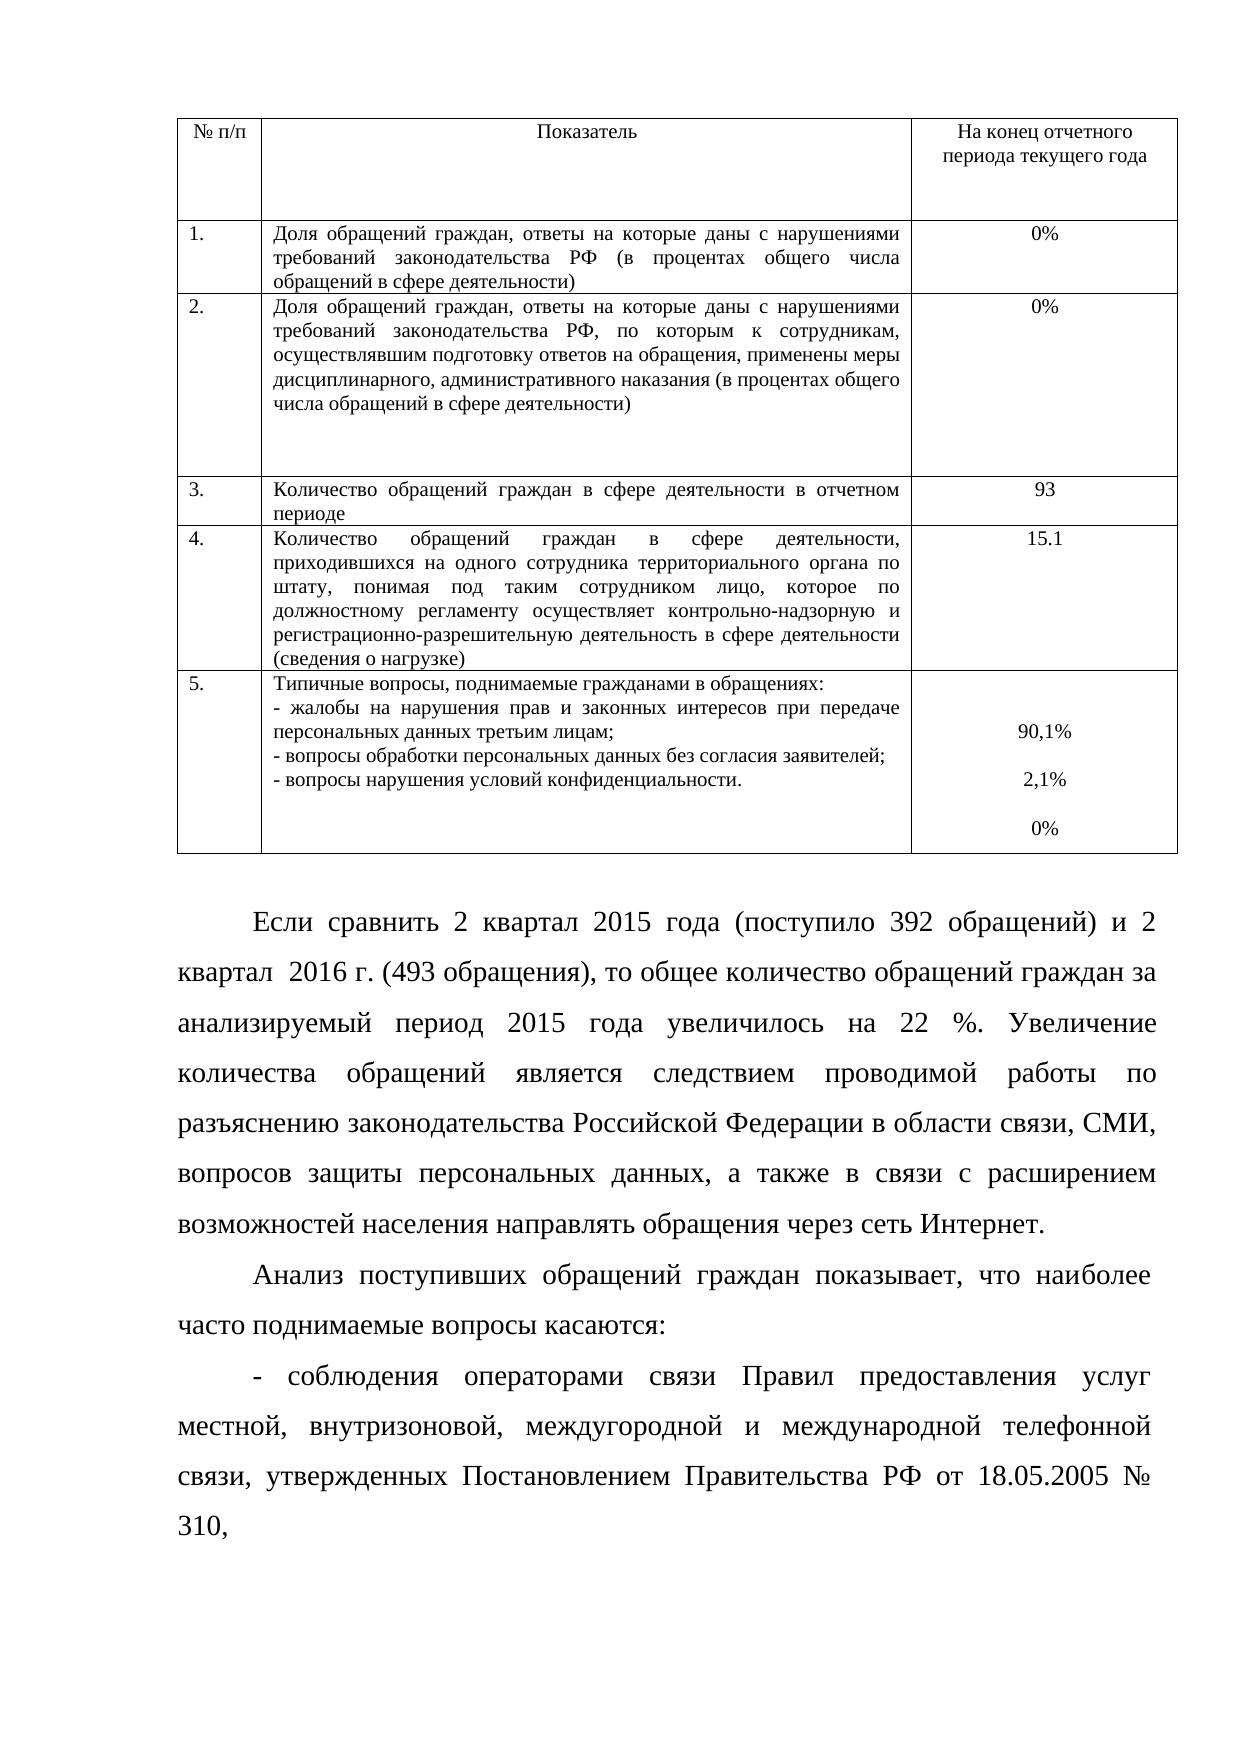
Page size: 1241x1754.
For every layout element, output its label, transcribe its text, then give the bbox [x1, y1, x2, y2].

table_cell 2. [178, 294, 261, 476]
table_header На конец отчетного периода текущего года [912, 119, 1177, 220]
table_cell 5. [178, 671, 261, 853]
table_cell Доля обращений граждан, ответы на которые даны с нарушениями требований законодательства РФ (в процентах общего числа обращений в сфере деятельности) [262, 221, 911, 293]
table_cell 93 [912, 477, 1177, 525]
table_cell 15.1 [912, 526, 1177, 670]
table_cell 1. [178, 221, 261, 293]
text Анализ поступивших обращений граждан показывает, что наиболее часто поднимаемые вопросы касаются: [177, 1257, 1151, 1341]
table_cell Доля обращений граждан, ответы на которые даны с нарушениями требований законодательства РФ, по которым к сотрудникам, осуществлявшим подготовку ответов на обращения, применены меры дисциплинарного, административного наказания (в процентах общего числа обращений в сфере деятельности) [262, 294, 911, 476]
table_cell Типичные вопросы, поднимаемые гражданами в обращениях: - жалобы на нарушения прав и законных интересов при передаче персональных данных третьим лицам; - вопросы обработки персональных данных без согласия заявителей; - вопросы нарушения условий конфиденциальности. [262, 671, 911, 853]
text Если сравнить 2 квартал 2015 года (поступило 392 обращений) и 2 квартал 2016 г. (493 обращения), то общее количество обращений граждан за анализируемый период 2015 года увеличилось на 22 %. Увеличение количества обращений является следствием проводимой работы по разъяснению законодательства Российской Федерации в области связи, СМИ, вопросов защиты персональных данных, а также в связи с расширением возможностей населения направлять обращения через сеть Интернет. [177, 904, 1157, 1239]
table_header Показатель [262, 119, 911, 220]
table_cell Количество обращений граждан в сфере деятельности, приходившихся на одного сотрудника территориального органа по штату, понимая под таким сотрудником лицо, которое по должностному регламенту осуществляет контрольно-надзорную и регистрационно-разрешительную деятельность в сфере деятельности (сведения о нагрузке) [262, 526, 911, 670]
table_cell 4. [178, 526, 261, 670]
table_cell Количество обращений граждан в сфере деятельности в отчетном периоде [262, 477, 911, 525]
table_cell 90,1% 2,1% 0% [912, 671, 1177, 853]
table_cell 0% [912, 294, 1177, 476]
table_cell 0% [912, 221, 1177, 293]
text - соблюдения операторами связи Правил предоставления услуг местной, внутризоновой, междугородной и международной телефонной связи, утвержденных Постановлением Правительства РФ от 18.05.2005 № 310, [177, 1358, 1152, 1542]
table_cell 3. [178, 477, 261, 525]
table_header № п/п [178, 119, 261, 220]
